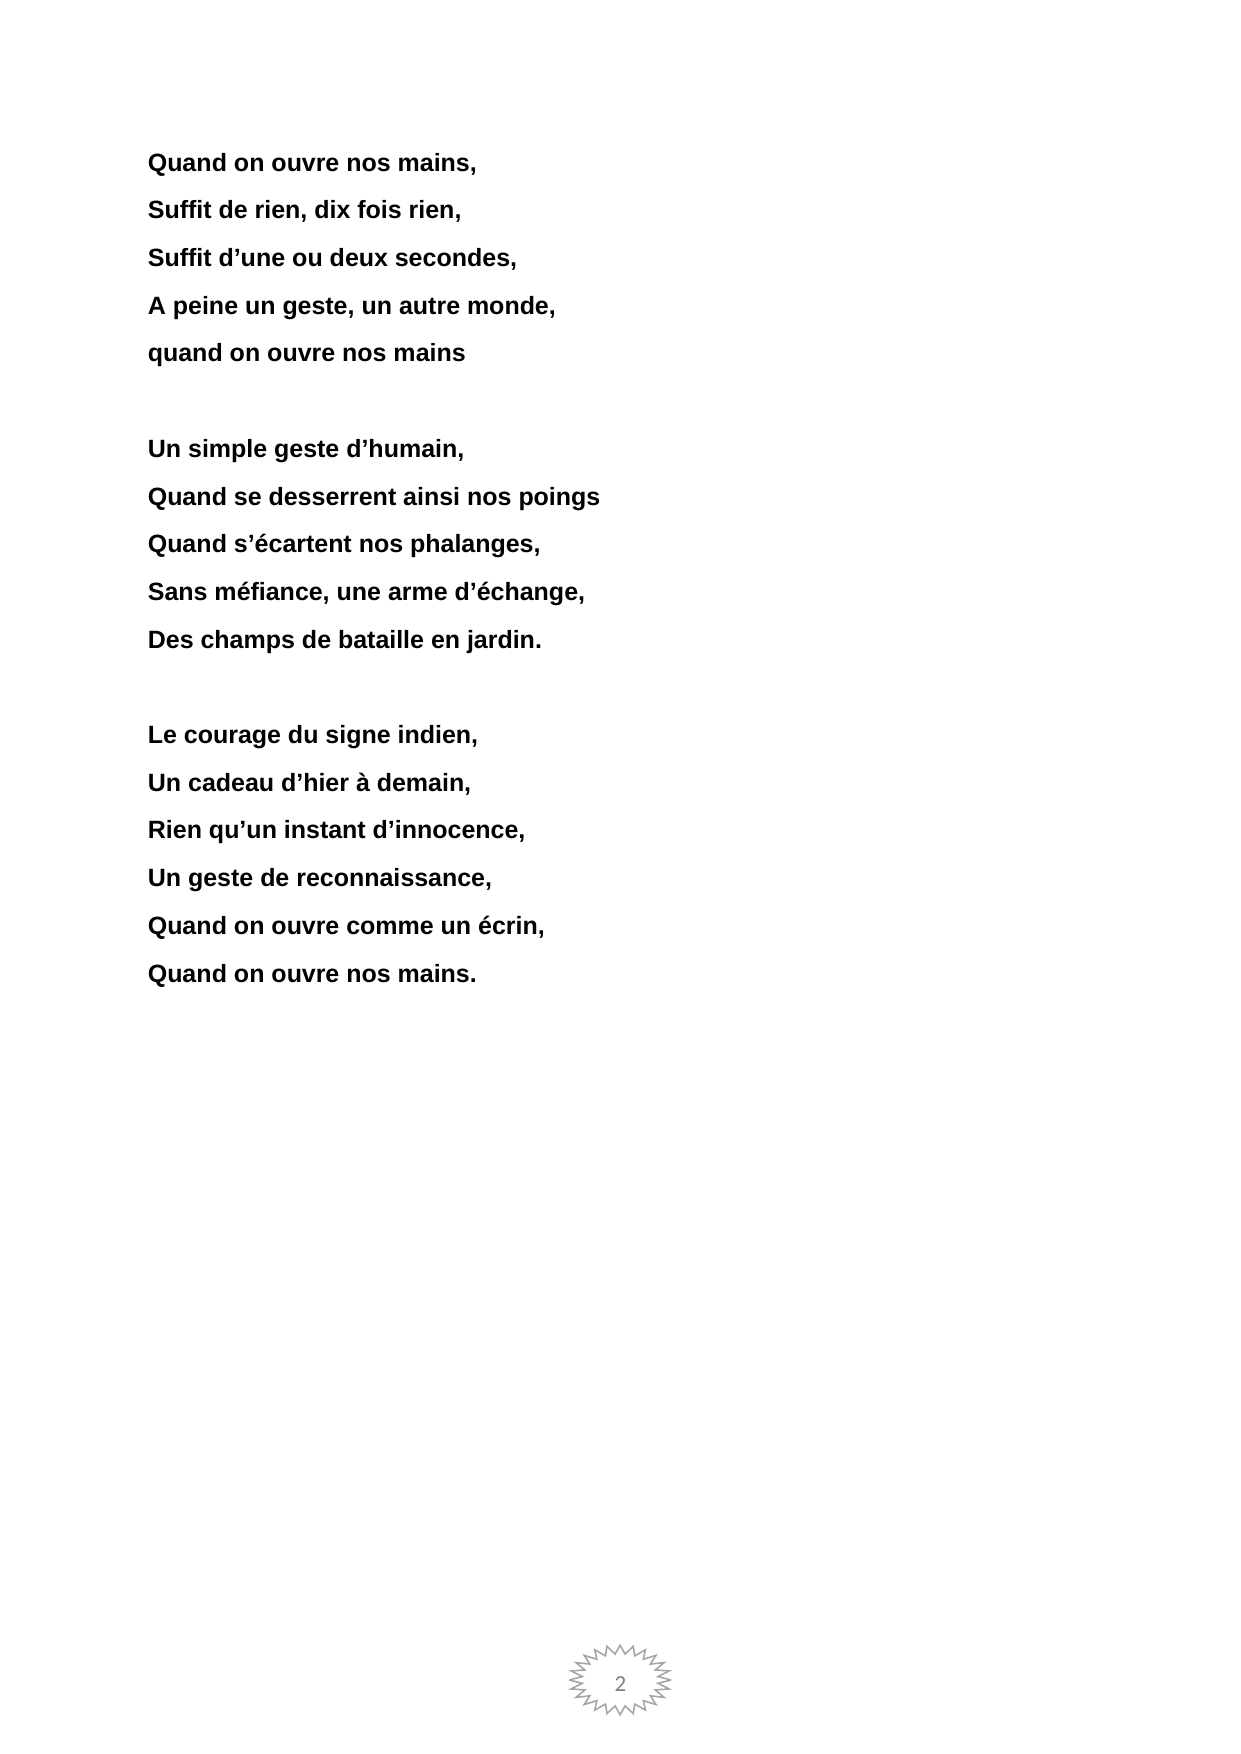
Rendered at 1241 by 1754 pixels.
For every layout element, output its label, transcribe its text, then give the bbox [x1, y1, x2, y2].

text Le courage du signe indien, [148, 720, 1093, 749]
text A peine un geste, un autre monde, [148, 291, 1093, 319]
text Quand se desserrent ainsi nos poings [148, 482, 1093, 510]
text Quand on ouvre nos mains, [148, 148, 1093, 176]
text Un simple geste d’humain, [148, 434, 1093, 463]
text quand on ouvre nos mains [148, 338, 1093, 367]
text Des champs de bataille en jardin. [148, 625, 1093, 653]
text Un cadeau d’hier à demain, [148, 768, 1093, 797]
text Rien qu’un instant d’innocence, [148, 816, 1093, 844]
text Suffit d’une ou deux secondes, [148, 243, 1093, 272]
text Quand on ouvre nos mains. [148, 959, 1093, 987]
text Un geste de reconnaissance, [148, 863, 1093, 892]
text Sans méfiance, une arme d’échange, [148, 577, 1093, 606]
text Quand on ouvre comme un écrin, [148, 911, 1093, 940]
text Quand s’écartent nos phalanges, [148, 529, 1093, 558]
text Suffit de rien, dix fois rien, [148, 195, 1093, 224]
